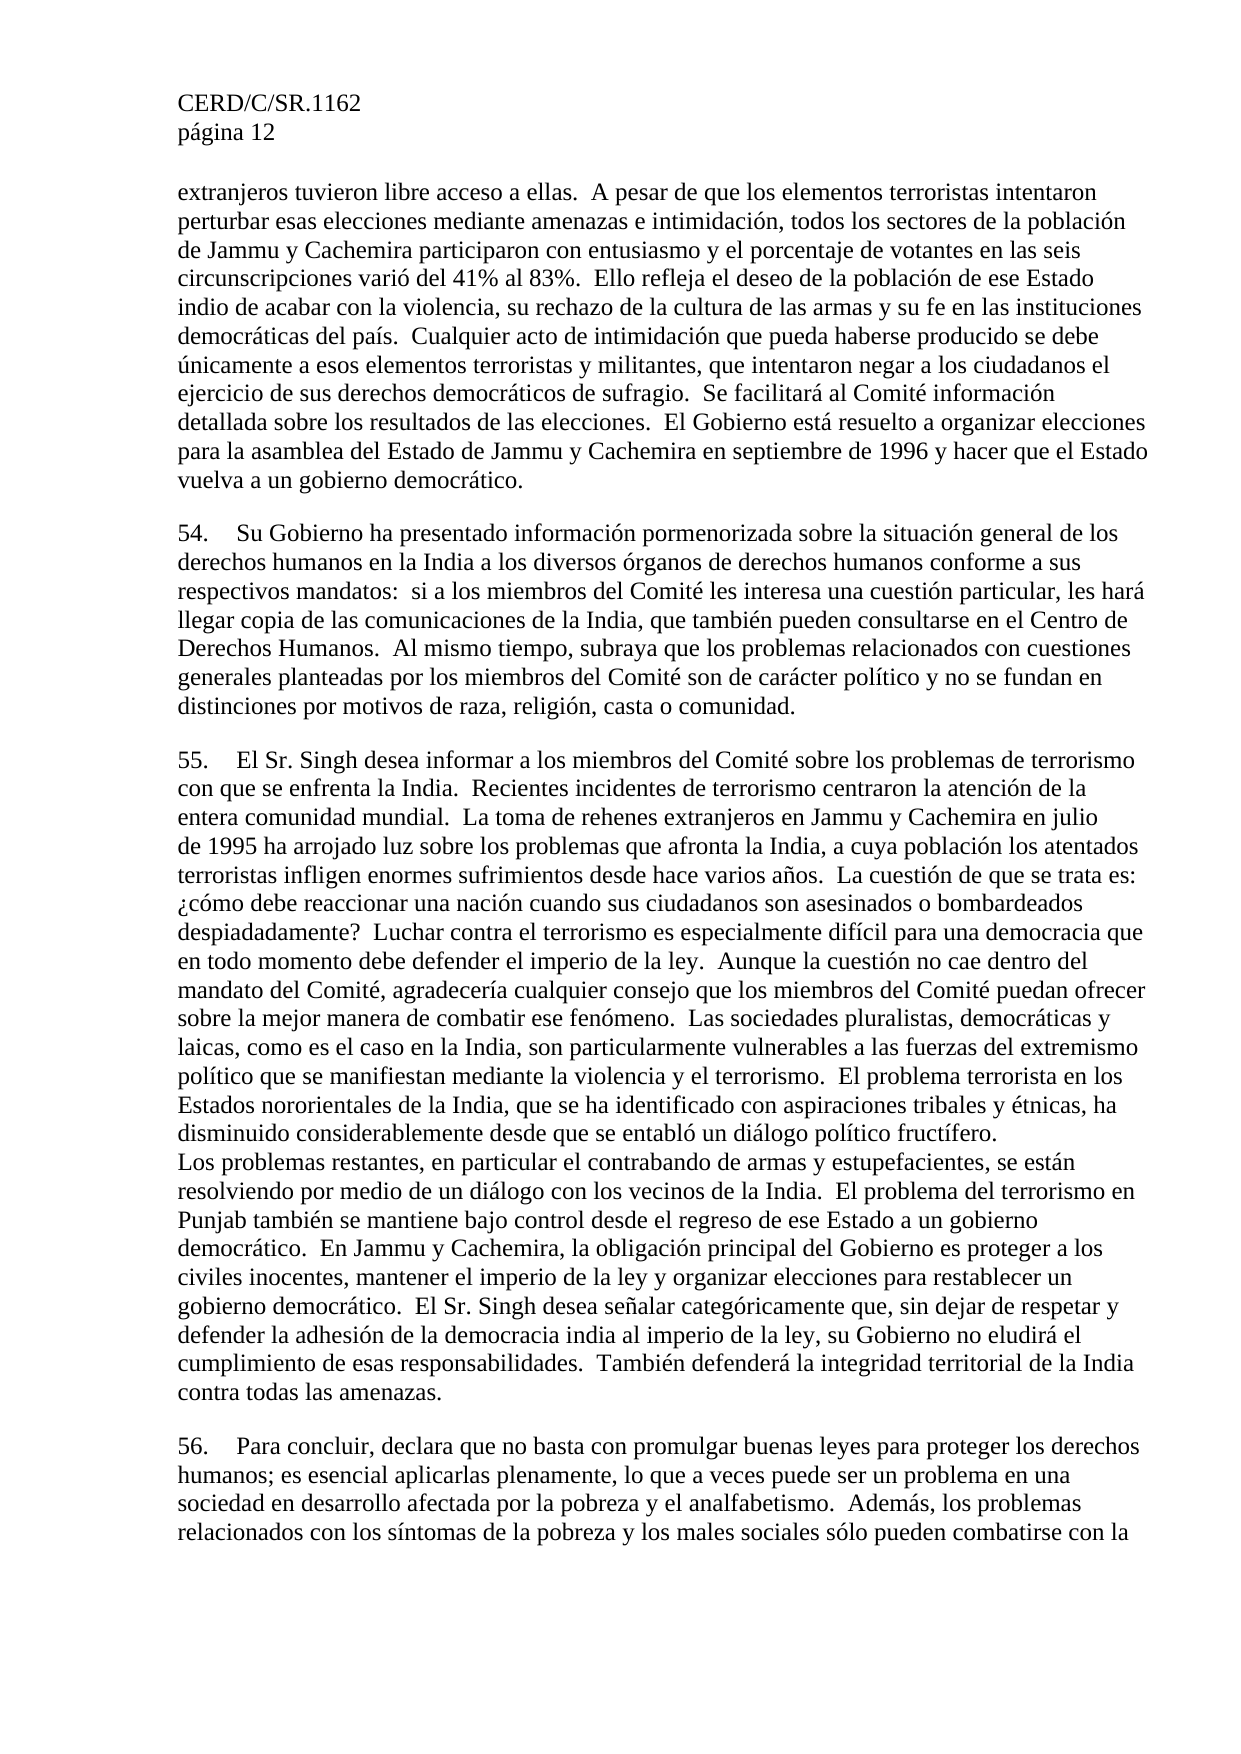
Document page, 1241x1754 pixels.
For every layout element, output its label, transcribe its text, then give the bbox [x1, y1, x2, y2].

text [177, 1431, 1152, 1546]
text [177, 177, 1152, 493]
text 54. Su Gobierno ha presentado información pormenorizada sobre la situación general de los derechos humanos en la India a los diversos órganos de derechos humanos conforme a sus respectivos mandatos: si a los miembros del Comité les interesa una cuestión particular, les hará llegar copia de las comunicaciones de la India, que también pueden consultarse en el Centro de Derechos Humanos. Al mismo tiempo, subraya que los problemas relacionados con cuestiones generales planteadas por los miembros del Comité son de carácter político y no se fundan en distinciones por motivos de raza, religión, casta o comunidad. [177, 518, 1152, 720]
text 55. El Sr. Singh desea informar a los miembros del Comité sobre los problemas de terrorismo con que se enfrenta la India. Recientes incidentes de terrorismo centraron la atención de la entera comunidad mundial. La toma de rehenes extranjeros en Jammu y Cachemira en julio de 1995 ha arrojado luz sobre los problemas que afronta la India, a cuya población los atentados terroristas infligen enormes sufrimientos desde hace varios años. La cuestión de que se trata es: ¿cómo debe reaccionar una nación cuando sus ciudadanos son asesinados o bombardeados despiadadamente? Luchar contra el terrorismo es especialmente difícil para una democracia que en todo momento debe defender el imperio de la ley. Aunque la cuestión no cae dentro del mandato del Comité, agradecería cualquier consejo que los miembros del Comité puedan ofrecer sobre la mejor manera de combatir ese fenómeno. Las sociedades pluralistas, democráticas y laicas, como es el caso en la India, son particularmente vulnerables a las fuerzas del extremismo político que se manifiestan mediante la violencia y el terrorismo. El problema terrorista en los Estados nororientales de la India, que se ha identificado con aspiraciones tribales y étnicas, ha disminuido considerablemente desde que se entabló un diálogo político fructífero. Los problemas restantes, en particular el contrabando de armas y estupefacientes, se están resolviendo por medio de un diálogo con los vecinos de la India. El problema del terrorismo en Punjab también se mantiene bajo control desde el regreso de ese Estado a un gobierno democrático. En Jammu y Cachemira, la obligación principal del Gobierno es proteger a los civiles inocentes, mantener el imperio de la ley y organizar elecciones para restablecer un gobierno democrático. El Sr. Singh desea señalar categóricamente que, sin dejar de respetar y defender la adhesión de la democracia india al imperio de la ley, su Gobierno no eludirá el cumplimiento de esas responsabilidades. También defenderá la integridad territorial de la India contra todas las amenazas. [177, 745, 1152, 1406]
